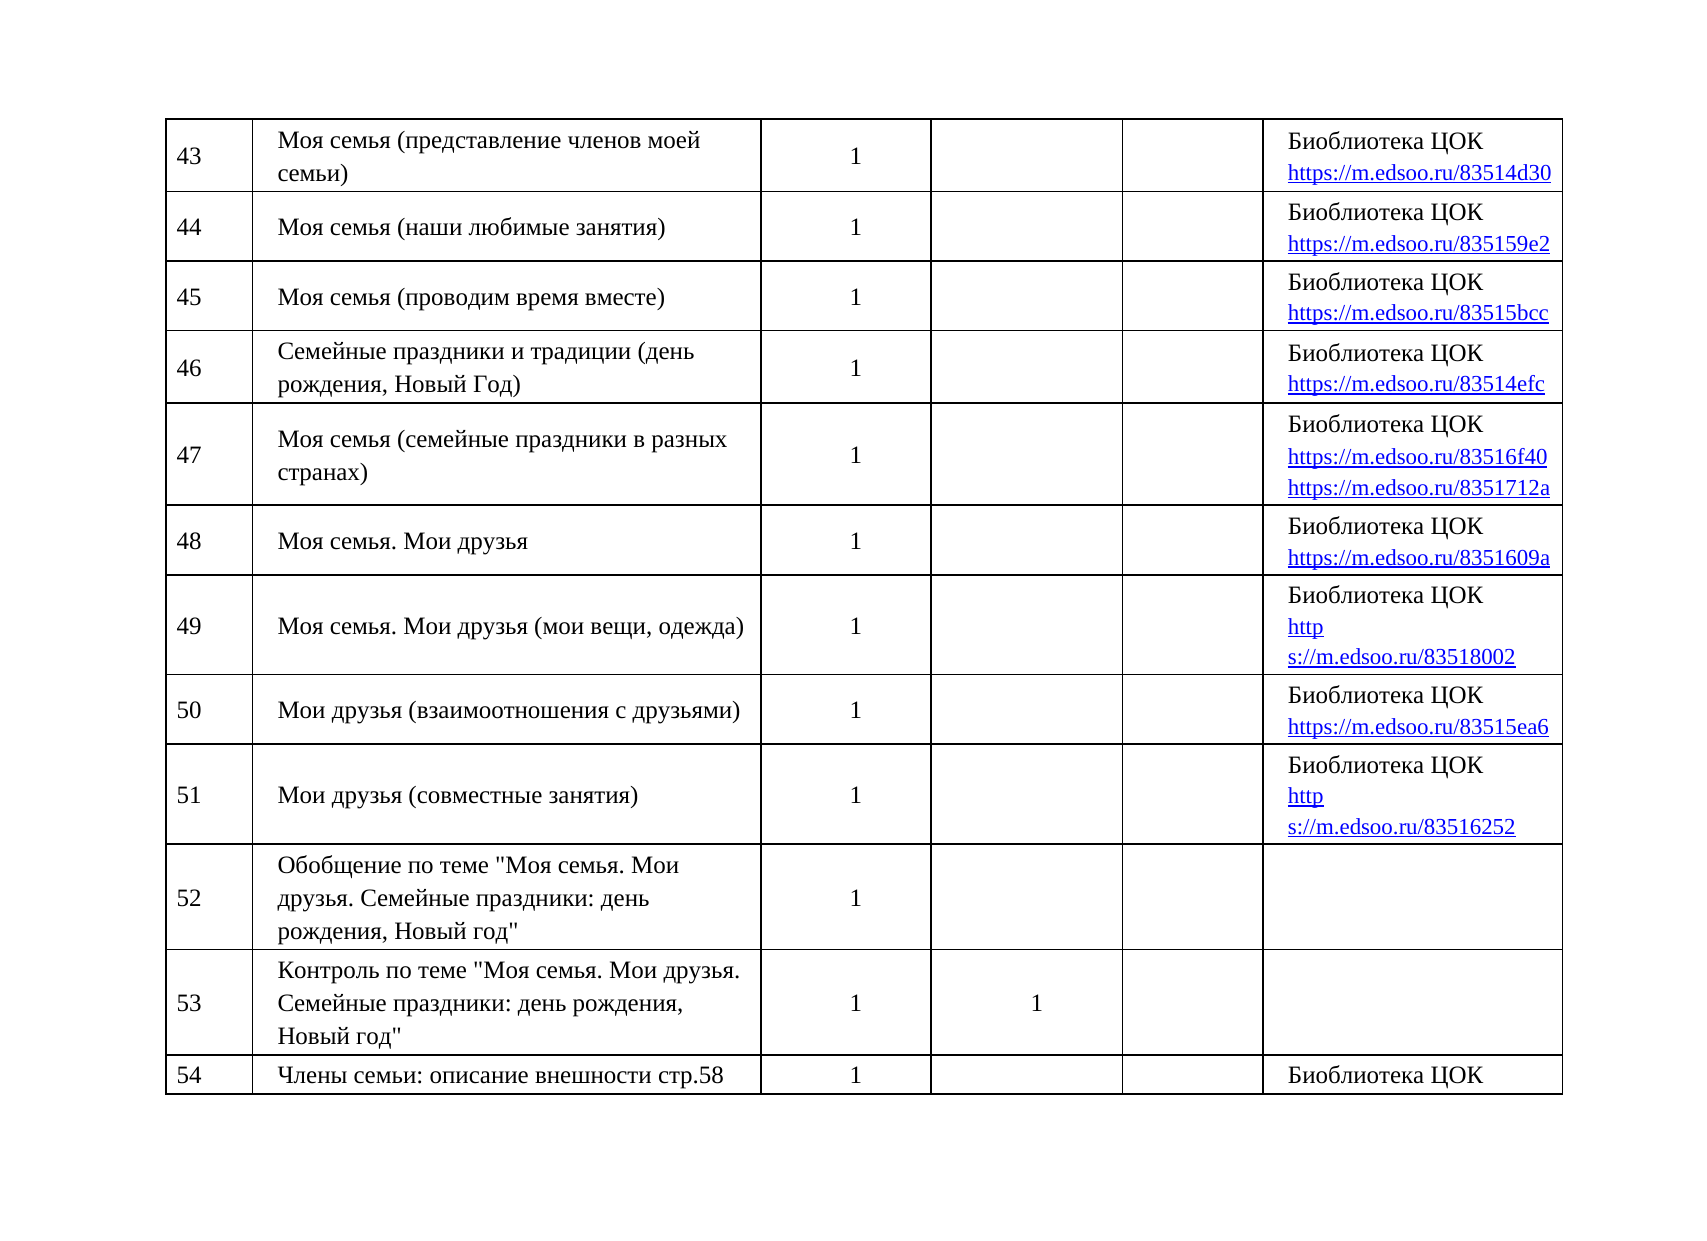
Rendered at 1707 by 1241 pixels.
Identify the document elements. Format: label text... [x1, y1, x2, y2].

table_cell Биоблиотека ЦОК https://m.edsoo.ru/83516f40 https://m.edsoo.ru/8351712a [1264, 404, 1562, 504]
table_cell Биоблиотека ЦОК https://m.edsoo.ru/83516252 [1264, 745, 1562, 843]
table_cell [1123, 331, 1262, 402]
table_cell [1123, 192, 1262, 260]
table_cell 52 [167, 845, 252, 948]
table_cell Биоблиотека ЦОК https://m.edsoo.ru/8351609a [1264, 506, 1562, 574]
table_cell 51 [167, 745, 252, 843]
table_cell [1123, 404, 1262, 504]
table_cell [932, 192, 1122, 260]
table_cell 53 [167, 950, 252, 1054]
table_cell Биоблиотека ЦОК https://m.edsoo.ru/83515bcc [1264, 262, 1562, 330]
table_cell [1123, 576, 1262, 674]
table_cell [1123, 1056, 1262, 1093]
table_cell [932, 1056, 1122, 1093]
table_cell 1 [762, 675, 930, 743]
table_cell [932, 404, 1122, 504]
table_cell Контроль по теме "Моя семья. Мои друзья. Семейные праздники: день рождения, Новый год" [253, 950, 760, 1054]
table_cell Моя семья (представление членов моей семьи) [253, 120, 760, 191]
table_cell 1 [762, 576, 930, 674]
table_cell [932, 745, 1122, 843]
table_cell [1123, 845, 1262, 948]
table_cell 1 [762, 1056, 930, 1093]
table_cell 1 [762, 331, 930, 402]
table_cell Биоблиотека ЦОК https://m.edsoo.ru/835159e2 [1264, 192, 1562, 260]
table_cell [1264, 1056, 1562, 1093]
table_cell 1 [762, 745, 930, 843]
table_cell [932, 506, 1122, 574]
table_cell 1 [762, 950, 930, 1054]
table_cell 46 [167, 331, 252, 402]
table_cell Мои друзья (совместные занятия) [253, 745, 760, 843]
table_cell 1 [762, 506, 930, 574]
table_cell [1123, 506, 1262, 574]
table_cell [1264, 950, 1562, 1054]
table_cell Биоблиотека ЦОК https://m.edsoo.ru/83515ea6 [1264, 675, 1562, 743]
table_cell Биоблиотека ЦОК https://m.edsoo.ru/83514efc [1264, 331, 1562, 402]
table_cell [253, 1056, 760, 1093]
table_cell [932, 576, 1122, 674]
table_cell Моя семья. Мои друзья (мои вещи, одежда) [253, 576, 760, 674]
table_cell 1 [932, 950, 1122, 1054]
table_cell 54 [167, 1056, 252, 1093]
table_cell 47 [167, 404, 252, 504]
table_cell [1264, 845, 1562, 948]
table_cell [1123, 950, 1262, 1054]
table_cell [1123, 675, 1262, 743]
table_cell 1 [762, 404, 930, 504]
table_cell 49 [167, 576, 252, 674]
table_cell [932, 331, 1122, 402]
table_cell Биоблиотека ЦОК https://m.edsoo.ru/83518002 [1264, 576, 1562, 674]
table_cell Мои друзья (взаимоотношения с друзьями) [253, 675, 760, 743]
table_cell 1 [762, 845, 930, 948]
table_cell [932, 120, 1122, 191]
table_cell [932, 262, 1122, 330]
table_cell Моя семья (наши любимые занятия) [253, 192, 760, 260]
table_cell 50 [167, 675, 252, 743]
table_cell [932, 845, 1122, 948]
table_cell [1264, 120, 1562, 191]
table_cell [1123, 745, 1262, 843]
table_cell Обобщение по теме "Моя семья. Мои друзья. Семейные праздники: день рождения, Новый год" [253, 845, 760, 948]
table_cell Моя семья (проводим время вместе) [253, 262, 760, 330]
table_cell Моя семья (семейные праздники в разных странах) [253, 404, 760, 504]
table_cell 48 [167, 506, 252, 574]
table_cell 1 [762, 262, 930, 330]
table_cell 1 [762, 120, 930, 191]
table_cell Моя семья. Мои друзья [253, 506, 760, 574]
table_cell 44 [167, 192, 252, 260]
table_cell [932, 675, 1122, 743]
table_cell [1123, 262, 1262, 330]
table_cell 45 [167, 262, 252, 330]
table_cell Семейные праздники и традиции (день рождения, Новый Год) [253, 331, 760, 402]
table_cell 1 [762, 192, 930, 260]
table_cell 43 [167, 120, 252, 191]
table_cell [1123, 120, 1262, 191]
